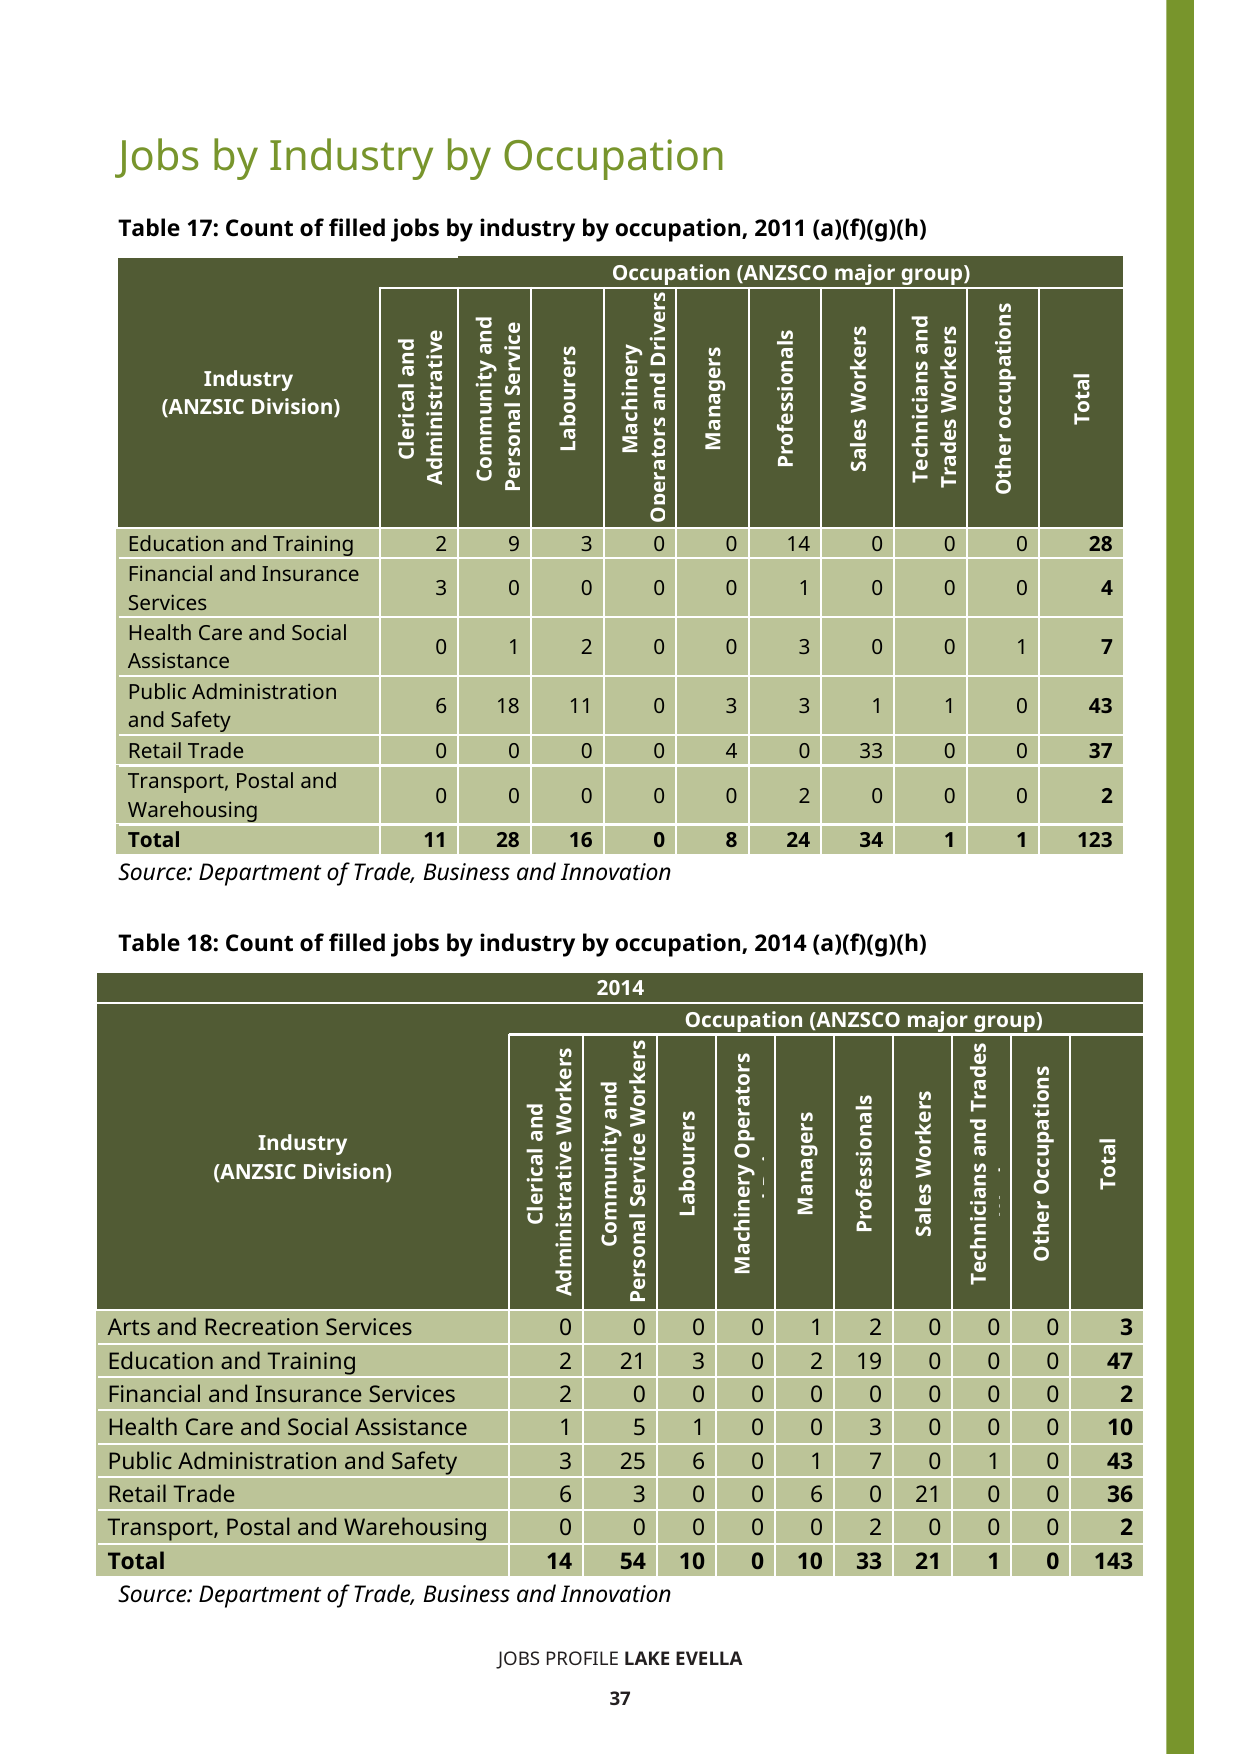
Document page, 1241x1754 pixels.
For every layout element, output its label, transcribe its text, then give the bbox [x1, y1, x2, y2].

table_cell 0 [677, 529, 748, 557]
table_cell 0 [605, 677, 675, 734]
table_cell 0 [953, 1311, 1010, 1343]
table_cell 0 [894, 1411, 951, 1443]
table_cell 0 [1012, 1411, 1069, 1443]
table_cell 1 [750, 559, 820, 616]
table_cell 10 [658, 1545, 715, 1576]
table_cell 0 [894, 1445, 951, 1476]
table_cell 1 [776, 1445, 833, 1476]
table_cell 2 [510, 1378, 582, 1409]
table_header 2014 [97, 973, 1143, 1002]
table_cell Clerical and Administrative Workers [510, 1036, 582, 1309]
table_cell Managers [776, 1036, 833, 1309]
table_cell 7 [835, 1445, 892, 1476]
table_header Occupation (ANZSCO major group) [458, 256, 1123, 287]
table_cell 0 [894, 1511, 951, 1543]
table_cell 1 [968, 618, 1038, 675]
table_cell 21 [894, 1545, 951, 1576]
table_cell 7 [1040, 618, 1123, 675]
table_cell 5 [584, 1411, 656, 1443]
table_cell Machinery Operators and Drivers [605, 289, 675, 527]
table_header Industry (ANZSIC Division) [118, 258, 380, 527]
text Source: Department of Trade, Business and Innovation [118, 856, 1122, 887]
table_cell Retail Trade [96, 1476, 508, 1509]
table_cell Other Occupations [1012, 1036, 1069, 1309]
table_cell 0 [894, 1345, 951, 1376]
table_cell 0 [459, 767, 530, 823]
table_cell Transport, Postal and Warehousing [116, 765, 379, 823]
table_cell 9 [459, 529, 530, 557]
table_cell 3 [658, 1345, 715, 1376]
table_cell 0 [968, 529, 1038, 557]
table_cell 143 [1071, 1545, 1143, 1576]
table_cell 2 [776, 1345, 833, 1376]
table_cell Clerical and Administrative Workers [381, 289, 457, 527]
table_cell 0 [835, 1378, 892, 1409]
table_cell 6 [658, 1445, 715, 1476]
table_cell 0 [968, 677, 1038, 734]
table_cell 28 [1040, 529, 1123, 557]
table_cell 3 [381, 559, 457, 616]
table_cell 1 [895, 826, 966, 854]
table_cell 0 [1012, 1478, 1069, 1509]
table_cell 2 [1071, 1511, 1143, 1543]
table_cell 0 [605, 767, 675, 823]
table_cell 3 [1071, 1311, 1143, 1343]
table_cell 0 [1012, 1378, 1069, 1409]
table_cell 21 [584, 1345, 656, 1376]
table_cell Health Care and Social Assistance [116, 616, 379, 675]
text Table 17: Count of filled jobs by industry by occupation, 2011 (a)(f)(g)(h) [118, 212, 1122, 244]
table_cell 0 [532, 767, 603, 823]
table_cell 4 [677, 736, 748, 764]
table_cell 11 [381, 826, 457, 854]
table_cell 0 [822, 529, 893, 557]
table_header [380, 258, 458, 287]
table_cell Education and Training [116, 529, 379, 557]
table_cell 0 [894, 1378, 951, 1409]
table_cell 0 [1012, 1345, 1069, 1376]
table_cell 0 [584, 1311, 656, 1343]
table_cell 0 [677, 559, 748, 616]
table_cell Labourers [532, 289, 603, 527]
table_cell 0 [750, 736, 820, 764]
table_cell 0 [968, 736, 1038, 764]
subtitle Jobs by Industry by Occupation [118, 126, 1122, 183]
table_cell 3 [532, 529, 603, 557]
table_cell 0 [717, 1478, 774, 1509]
table_cell 1 [510, 1411, 582, 1443]
table_cell Financial and Insurance Services [96, 1376, 508, 1409]
table_cell 0 [605, 618, 675, 675]
table_cell 0 [822, 559, 893, 616]
table_cell 10 [776, 1545, 833, 1576]
table_cell 0 [605, 529, 675, 557]
table_cell 0 [968, 767, 1038, 823]
table_cell Retail Trade [116, 734, 379, 764]
table_cell Total [96, 1543, 508, 1576]
table_cell 0 [510, 1511, 582, 1543]
table_cell 1 [953, 1445, 1010, 1476]
table_cell Sales Workers [894, 1036, 951, 1309]
table_cell 8 [677, 826, 748, 854]
table_cell 0 [510, 1311, 582, 1343]
table_cell Professionals [750, 289, 820, 527]
table_cell 54 [584, 1545, 656, 1576]
table_cell 0 [532, 559, 603, 616]
table_cell Health Care and Social Assistance [96, 1409, 508, 1443]
table_cell 14 [510, 1545, 582, 1576]
table_cell Occupation (ANZSCO major group) [583, 1004, 1143, 1033]
table_cell Education and Training [96, 1343, 508, 1376]
table_cell 0 [717, 1511, 774, 1543]
table_cell 0 [717, 1378, 774, 1409]
table_cell 6 [381, 677, 457, 734]
table_cell 0 [717, 1411, 774, 1443]
table_cell Arts and Recreation Services [96, 1311, 508, 1343]
table_cell 0 [894, 1311, 951, 1343]
table_cell 19 [835, 1345, 892, 1376]
table_cell 0 [822, 767, 893, 823]
table_cell 0 [895, 529, 966, 557]
table_cell Technicians and Trades Workers [953, 1036, 1010, 1309]
table_cell 0 [459, 736, 530, 764]
table_cell Total [116, 824, 379, 854]
table_cell 123 [1040, 826, 1123, 854]
table_cell 10 [1071, 1411, 1143, 1443]
table_cell 0 [776, 1378, 833, 1409]
table_cell 0 [895, 618, 966, 675]
table_cell 25 [584, 1445, 656, 1476]
table_cell 0 [605, 736, 675, 764]
table_cell 0 [1012, 1511, 1069, 1543]
table_cell 1 [776, 1311, 833, 1343]
table_cell 0 [895, 736, 966, 764]
table_cell 2 [835, 1311, 892, 1343]
table_cell 2 [1071, 1378, 1143, 1409]
table_cell 3 [510, 1445, 582, 1476]
table_cell Sales Workers [822, 289, 893, 527]
table_cell 0 [953, 1345, 1010, 1376]
table_cell Total [1071, 1036, 1143, 1309]
table_cell 47 [1071, 1345, 1143, 1376]
table_cell 0 [895, 559, 966, 616]
table_cell 0 [658, 1478, 715, 1509]
table_cell 3 [677, 677, 748, 734]
table_cell Industry (ANZSIC Division) [97, 1004, 509, 1309]
table_cell 0 [532, 736, 603, 764]
table_cell 16 [532, 826, 603, 854]
table_cell 3 [750, 677, 820, 734]
table_cell 0 [677, 767, 748, 823]
table_cell Managers [677, 289, 748, 527]
table_cell 37 [1040, 736, 1123, 764]
table_cell 0 [776, 1411, 833, 1443]
table_cell 33 [835, 1545, 892, 1576]
table_cell 0 [459, 559, 530, 616]
table_cell 0 [953, 1378, 1010, 1409]
table_cell 36 [1071, 1478, 1143, 1509]
table_cell 0 [677, 618, 748, 675]
table_cell 0 [1012, 1445, 1069, 1476]
table_cell 0 [605, 559, 675, 616]
table_cell 11 [532, 677, 603, 734]
table_cell 3 [750, 618, 820, 675]
table_cell Public Administration and Safety [96, 1443, 508, 1476]
table_cell Financial and Insurance Services [116, 557, 379, 616]
table_cell 0 [658, 1311, 715, 1343]
table_cell 3 [835, 1411, 892, 1443]
table_cell 18 [459, 677, 530, 734]
table_cell Public Administration and Safety [116, 675, 379, 734]
table_cell 2 [835, 1511, 892, 1543]
table_cell Transport, Postal and Warehousing [96, 1509, 508, 1543]
table_cell 1 [953, 1545, 1010, 1576]
table_cell 14 [750, 529, 820, 557]
table_cell 0 [717, 1311, 774, 1343]
table_cell 0 [381, 736, 457, 764]
table_cell 43 [1040, 677, 1123, 734]
table_cell 0 [968, 559, 1038, 616]
table_cell Professionals [835, 1036, 892, 1309]
table_cell 0 [381, 618, 457, 675]
table_cell 0 [953, 1411, 1010, 1443]
table_cell 28 [459, 826, 530, 854]
table_cell 2 [532, 618, 603, 675]
table_cell 0 [584, 1511, 656, 1543]
table_cell Labourers [658, 1036, 715, 1309]
table_cell Other occupations [968, 289, 1038, 527]
table_cell Technicians and Trades Workers [895, 289, 966, 527]
table_cell 0 [658, 1511, 715, 1543]
table_cell 2 [1040, 767, 1123, 823]
table_cell 34 [822, 826, 893, 854]
table_cell 6 [776, 1478, 833, 1509]
table_cell Community and Personal Service Workers [584, 1036, 656, 1309]
table_cell 2 [381, 529, 457, 557]
table_cell 1 [459, 618, 530, 675]
table_cell 0 [953, 1511, 1010, 1543]
text Source: Department of Trade, Business and Innovation [118, 1578, 1122, 1609]
table_cell 0 [381, 767, 457, 823]
table_cell 1 [968, 826, 1038, 854]
table_cell 0 [895, 767, 966, 823]
table_cell 0 [717, 1445, 774, 1476]
table_cell 2 [750, 767, 820, 823]
table_cell 0 [584, 1378, 656, 1409]
table_cell 0 [717, 1345, 774, 1376]
table_cell 24 [750, 826, 820, 854]
table_cell 0 [776, 1511, 833, 1543]
table_cell 0 [822, 618, 893, 675]
table_cell Community and Personal Service Workers [459, 289, 530, 527]
text Table 18: Count of filled jobs by industry by occupation, 2014 (a)(f)(g)(h) [118, 927, 1122, 958]
table_cell 0 [717, 1545, 774, 1576]
table_cell 0 [953, 1478, 1010, 1509]
table_cell 0 [835, 1478, 892, 1509]
table_cell 1 [658, 1411, 715, 1443]
table_cell 4 [1040, 559, 1123, 616]
table_cell 43 [1071, 1445, 1143, 1476]
table_cell 0 [1012, 1311, 1069, 1343]
table_cell 3 [584, 1478, 656, 1509]
table_cell 1 [895, 677, 966, 734]
table_cell 0 [658, 1378, 715, 1409]
table_cell Total [1040, 289, 1123, 527]
table_cell 6 [510, 1478, 582, 1509]
table_cell 0 [1012, 1545, 1069, 1576]
table_cell 0 [605, 826, 675, 854]
table_cell 2 [510, 1345, 582, 1376]
table_cell 21 [894, 1478, 951, 1509]
table_cell [509, 1004, 583, 1033]
table_cell 33 [822, 736, 893, 764]
table_cell 1 [822, 677, 893, 734]
table_cell Machinery Operators and Drivers [717, 1036, 774, 1309]
